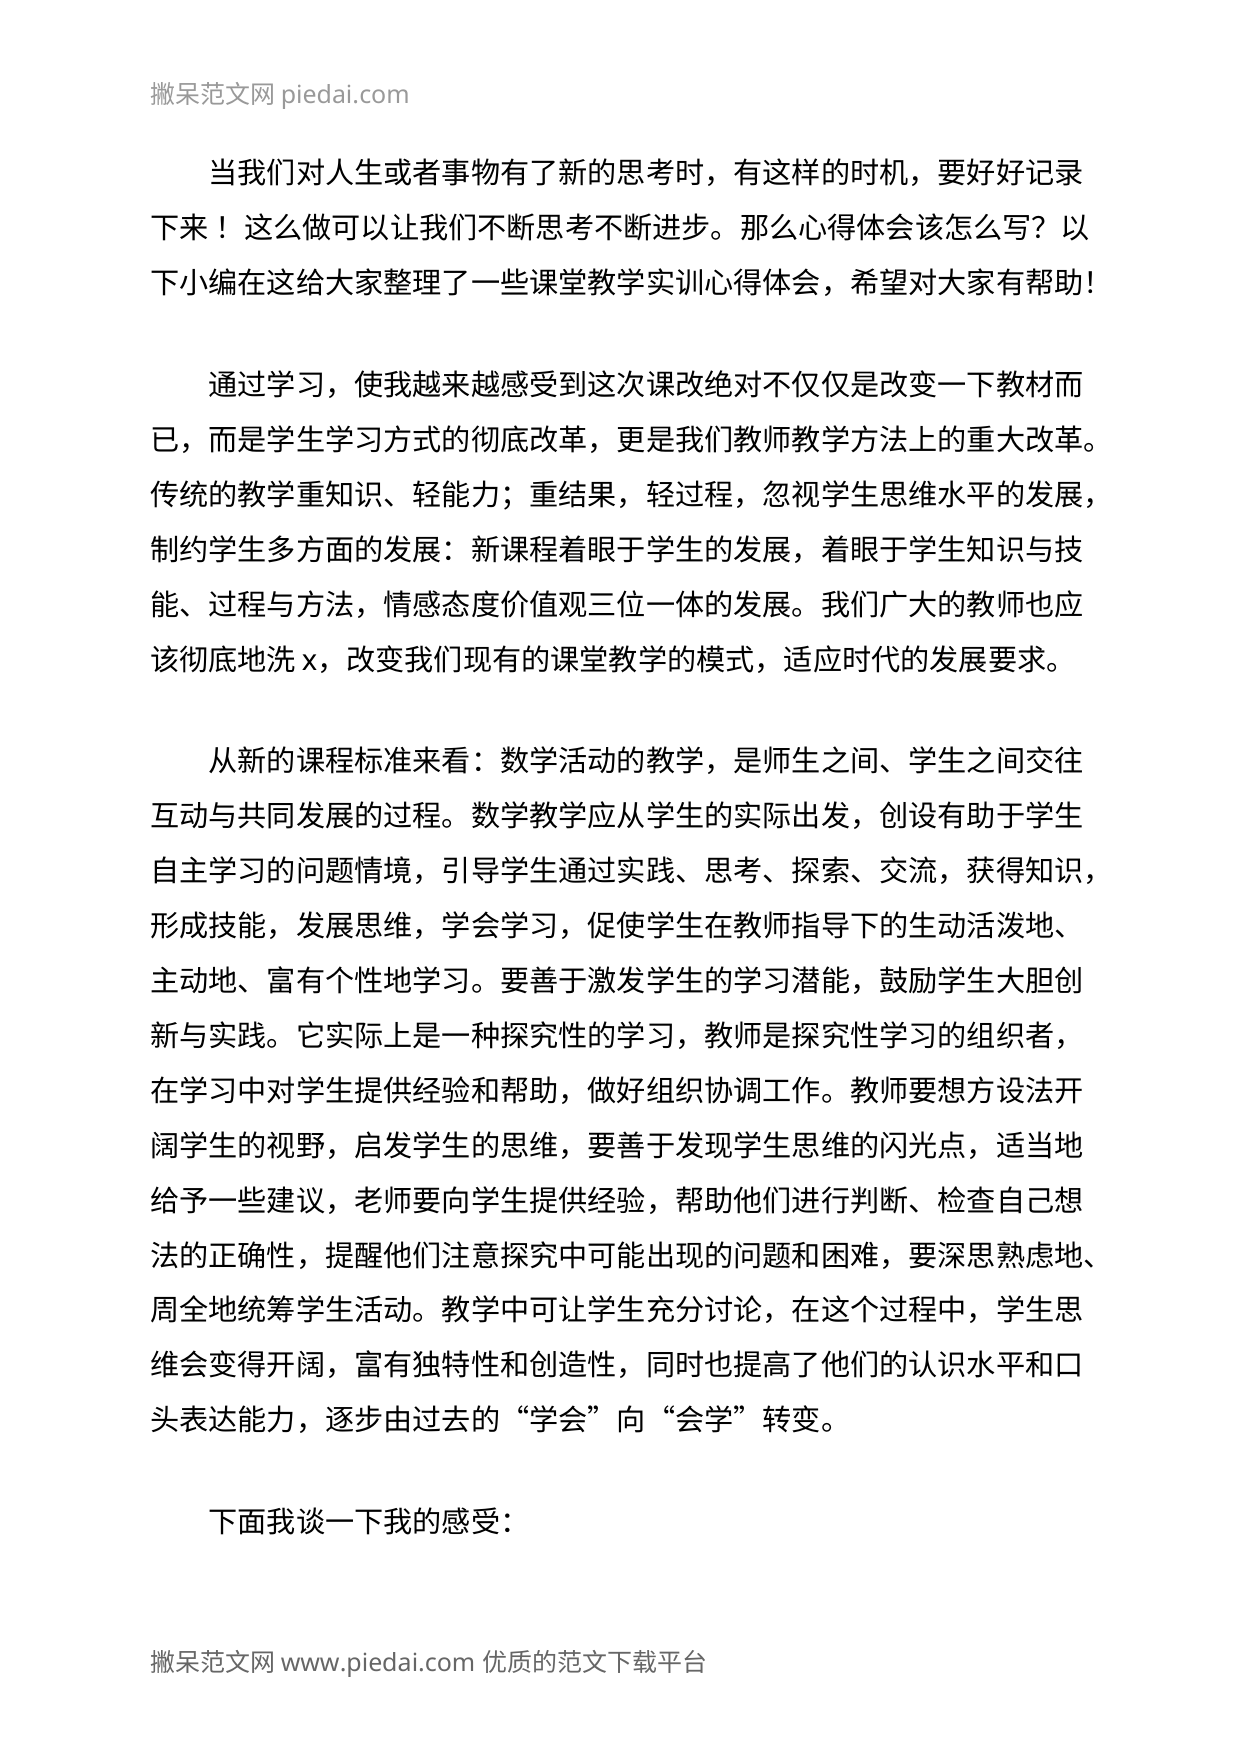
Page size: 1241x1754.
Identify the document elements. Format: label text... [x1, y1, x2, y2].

text 下面我谈一下我的感受： [150, 1498, 1090, 1541]
text 当我们对人生或者事物有了新的思考时，有这样的时机，要好好记录下来 ！这么做可以让我们不断思考不断进步。那么心得体会该怎么写？以下小编在这给大家整理了一些课堂教学实训心得体会，希望对大家有帮助！ [150, 150, 1090, 302]
text 通过学习，使我越来越感受到这次课改绝对不仅仅是改变一下教材而已，而是学生学习方式的彻底改革，更是我们教师教学方法上的重大改革。传统的教学重知识、轻能力；重结果，轻过程，忽视学生思维水平的发展，制约学生多方面的发展：新课程着眼于学生的发展，着眼于学生知识与技能、过程与方法，情感态度价值观三位一体的发展。我们广大的教师也应该彻底地洗x，改变我们现有的课堂教学的模式，适应时代的发展要求。 [150, 362, 1090, 678]
text 从新的课程标准来看：数学活动的教学，是师生之间、学生之间交往互动与共同发展的过程。数学教学应从学生的实际出发，创设有助于学生自主学习的问题情境，引导学生通过实践、思考、探索、交流，获得知识，形成技能，发展思维，学会学习，促使学生在教师指导下的生动活泼地、主动地、富有个性地学习。要善于激发学生的学习潜能，鼓励学生大胆创新与实践。它实际上是一种探究性的学习，教师是探究性学习的组织者，在学习中对学生提供经验和帮助，做好组织协调工作。教师要想方设法开阔学生的视野，启发学生的思维，要善于发现学生思维的闪光点，适当地给予一些建议，老师要向学生提供经验，帮助他们进行判断、检查自己想法的正确性，提醒他们注意探究中可能出现的问题和困难，要深思熟虑地、周全地统筹学生活动。教学中可让学生充分讨论，在这个过程中，学生思维会变得开阔，富有独特性和创造性，同时也提高了他们的认识水平和口头表达能力，逐步由过去的“学会”向“会学”转变。 [150, 738, 1090, 1439]
